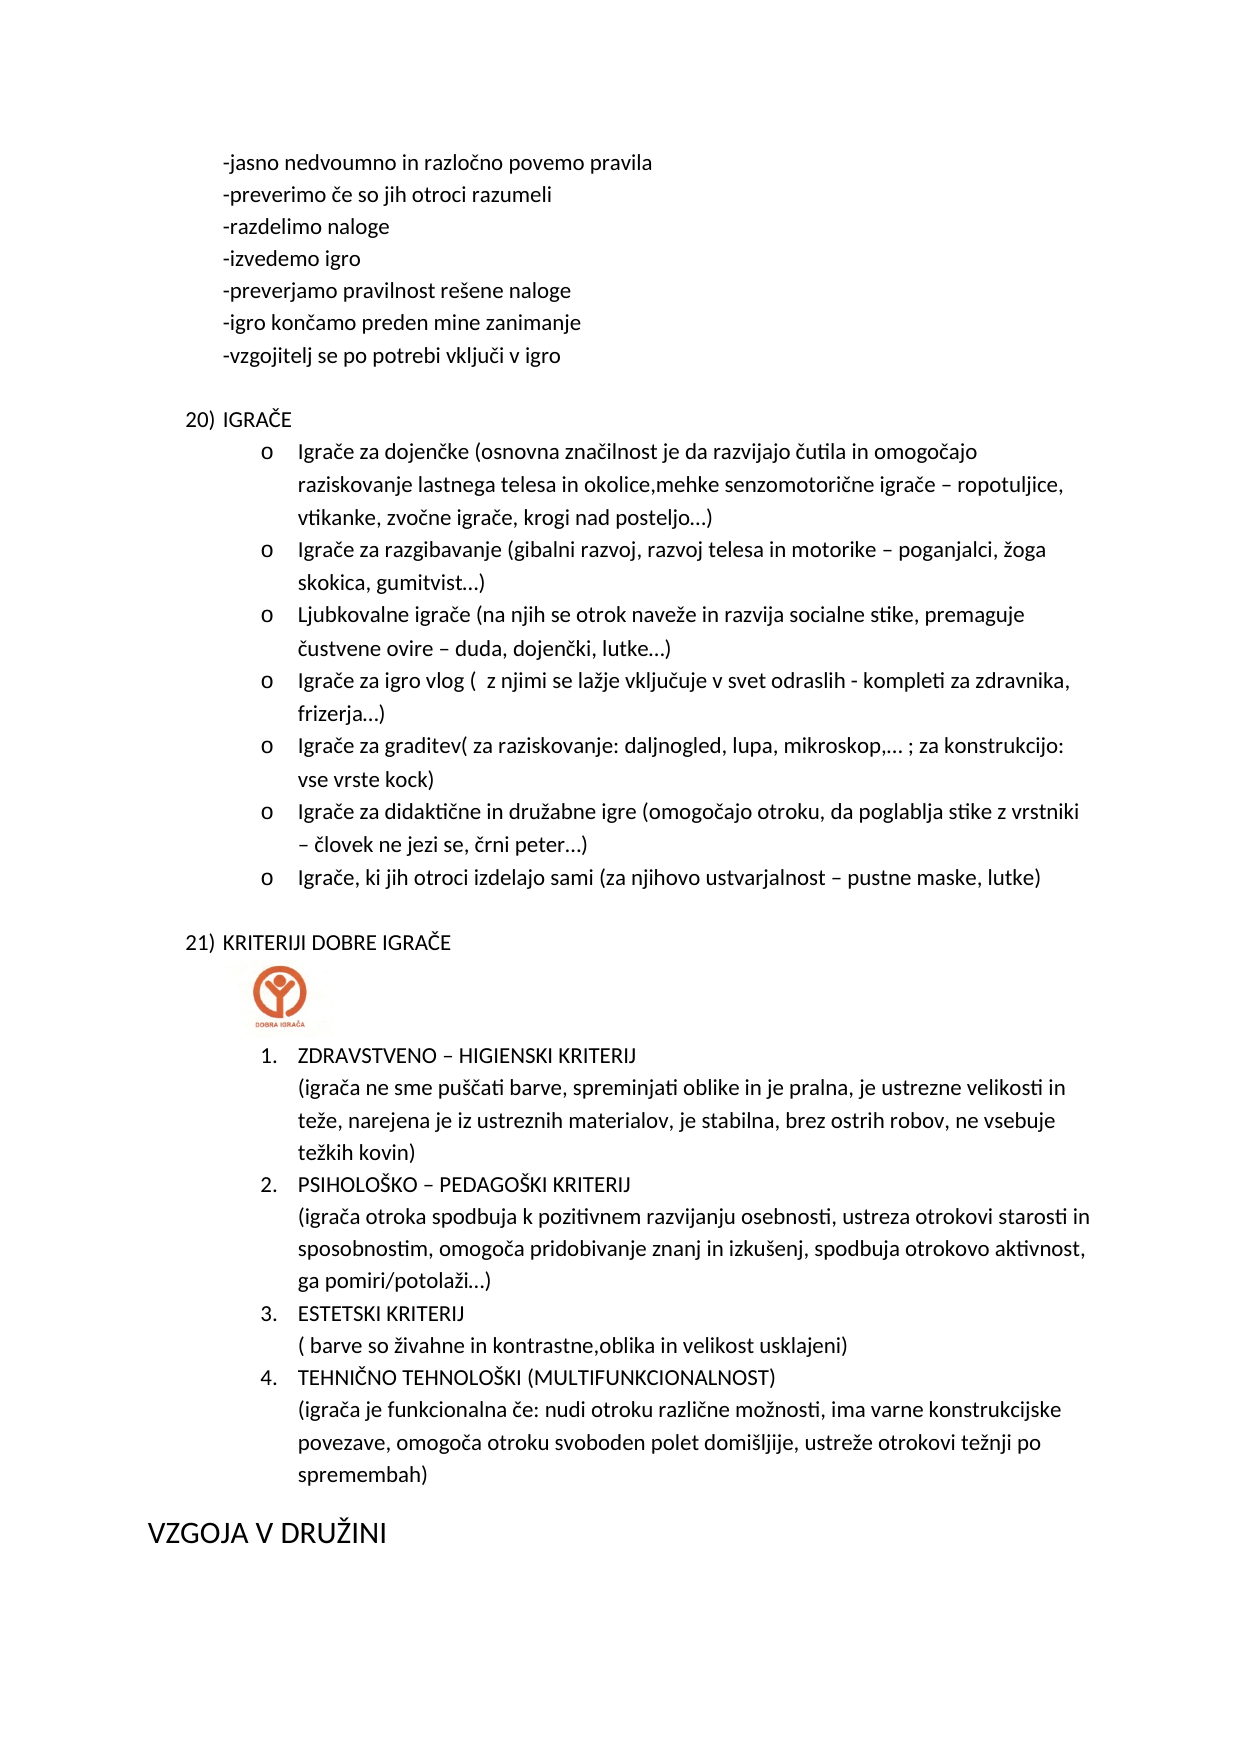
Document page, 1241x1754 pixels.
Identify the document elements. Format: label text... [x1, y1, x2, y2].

list Igrače za didaktične in družabne igre (omogočajo otroku, da poglablja stike z vrstniki – človek ne jezi se, črni peter…) [260, 797, 1093, 858]
list IGRAČE [185, 405, 1093, 433]
list PSIHOLOŠKO – PEDAGOŠKI KRITERIJ [260, 1170, 1093, 1198]
list -preverimo če so jih otroci razumeli [223, 180, 1093, 208]
list Ljubkovalne igrače (na njih se otrok naveže in razvija socialne stike, premaguje čustvene ovire – duda, dojenčki, lutke…) [260, 601, 1093, 662]
picture [222, 960, 334, 1037]
list Igrače za igro vlog ( z njimi se lažje vključuje v svet odraslih - kompleti za zdravnika, frizerja…) [260, 666, 1093, 727]
list -razdelimo naloge [223, 212, 1093, 240]
list KRITERIJI DOBRE IGRAČE [185, 928, 1093, 956]
list -jasno nedvoumno in razločno povemo pravila [223, 148, 1093, 176]
list (igrača je funkcionalna če: nudi otroku različne možnosti, ima varne konstrukcijske povezave, omogoča otroku svoboden polet domišljije, ustreže otrokovi težnji po spremembah) [298, 1395, 1093, 1488]
list ( barve so živahne in kontrastne,oblika in velikost usklajeni) [298, 1331, 1093, 1359]
list Igrače za graditev( za raziskovanje: daljnogled, lupa, mikroskop,… ; za konstrukcijo: vse vrste kock) [260, 732, 1093, 793]
list (igrača ne sme puščati barve, spreminjati oblike in je pralna, je ustrezne velikosti in teže, narejena je iz ustreznih materialov, je stabilna, brez ostrih robov, ne vsebuje težkih kovin) [298, 1073, 1093, 1166]
list Igrače za dojenčke (osnovna značilnost je da razvijajo čutila in omogočajo raziskovanje lastnega telesa in okolice,mehke senzomotorične igrače – ropotuljice, vtikanke, zvočne igrače, krogi nad posteljo…) [260, 437, 1093, 531]
list ESTETSKI KRITERIJ [260, 1299, 1093, 1327]
list ZDRAVSTVENO – HIGIENSKI KRITERIJ [260, 1041, 1093, 1069]
list -preverjamo pravilnost rešene naloge [223, 276, 1093, 304]
list Igrače, ki jih otroci izdelajo sami (za njihovo ustvarjalnost – pustne maske, lutke) [260, 863, 1093, 892]
list Igrače za razgibavanje (gibalni razvoj, razvoj telesa in motorike – poganjalci, žoga skokica, gumitvist…) [260, 535, 1093, 596]
list -vzgojitelj se po potrebi vključi v igro [223, 341, 1093, 369]
list TEHNIČNO TEHNOLOŠKI (MULTIFUNKCIONALNOST) [260, 1363, 1093, 1391]
list -izvedemo igro [223, 244, 1093, 272]
list -igro končamo preden mine zanimanje [223, 308, 1093, 337]
list (igrača otroka spodbuja k pozitivnem razvijanju osebnosti, ustreza otrokovi starosti in sposobnostim, omogoča pridobivanje znanj in izkušenj, spodbuja otrokovo aktivnost, ga pomiri/potolaži…) [298, 1202, 1093, 1295]
text VZGOJA V DRUŽINI [148, 1513, 1093, 1551]
